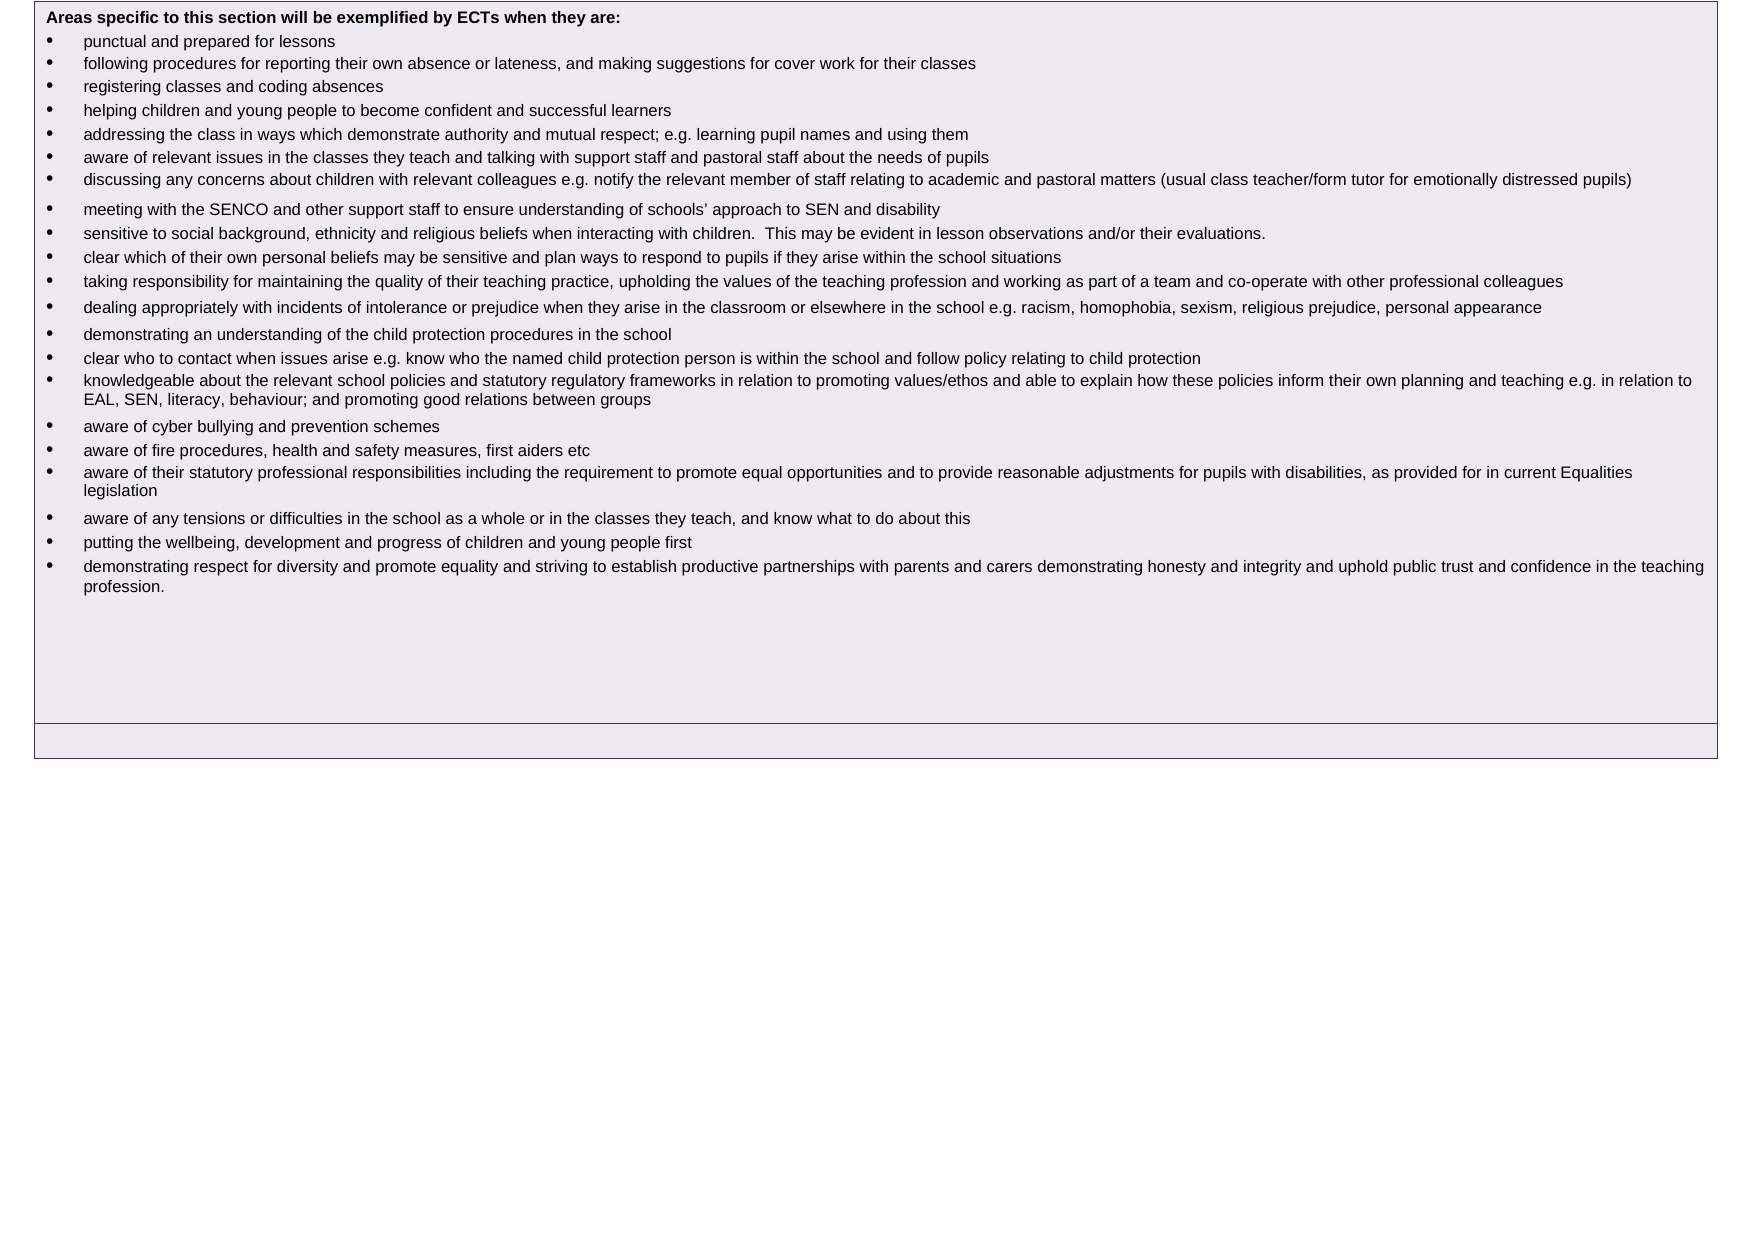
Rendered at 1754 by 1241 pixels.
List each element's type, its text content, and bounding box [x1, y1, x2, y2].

table_header Areas specific to this section will be exemplified by ECTs when they are: punctual and prepared for lessons following procedures for reporting their own absence or lateness, and making suggestions for cover work for their classes registering classes and coding absences helping children and young people to become confident and successful learners addressing the class in ways which demonstrate authority and mutual respect; e.g. learning pupil names and using them aware of relevant issues in the classes they teach and talking with support staff and pastoral staff about the needs of pupils discussing any concerns about children with relevant colleagues e.g. notify the relevant member of staff relating to academic and pastoral matters (usual class teacher/form tutor for emotionally distressed pupils) meeting with the SENCO and other support staff to ensure understanding of schools’ approach to SEN and disability sensitive to social background, ethnicity and religious beliefs when interacting with children. This may be evident in lesson observations and/or their evaluations. clear which of their own personal beliefs may be sensitive and plan ways to respond to pupils if they arise within the school situations taking responsibility for maintaining the quality of their teaching practice, upholding the values of the teaching profession and working as part of a team and co-operate with other professional colleagues dealing appropriately with incidents of intolerance or prejudice when they arise in the classroom or elsewhere in the school e.g. racism, homophobia, sexism, religious prejudice, personal appearance demonstrating an understanding of the child protection procedures in the school clear who to contact when issues arise e.g. know who the named child protection person is within the school and follow policy relating to child protection knowledgeable about the relevant school policies and statutory regulatory frameworks in relation to promoting values/ethos and able to explain how these policies inform their own planning and teaching e.g. in relation to EAL, SEN, literacy, behaviour; and promoting good relations between groups aware of cyber bullying and prevention schemes aware of fire procedures, health and safety measures, first aiders etc aware of their statutory professional responsibilities including the requirement to promote equal opportunities and to provide reasonable adjustments for pupils with disabilities, as provided for in current Equalities legislation aware of any tensions or difficulties in the school as a whole or in the classes they teach, and know what to do about this putting the wellbeing, development and progress of children and young people first demonstrating respect for diversity and promote equality and striving to establish productive partnerships with parents and carers demonstrating honesty and integrity and uphold public trust and confidence in the teaching profession. [35, 2, 1717, 723]
table_cell [35, 724, 1717, 758]
